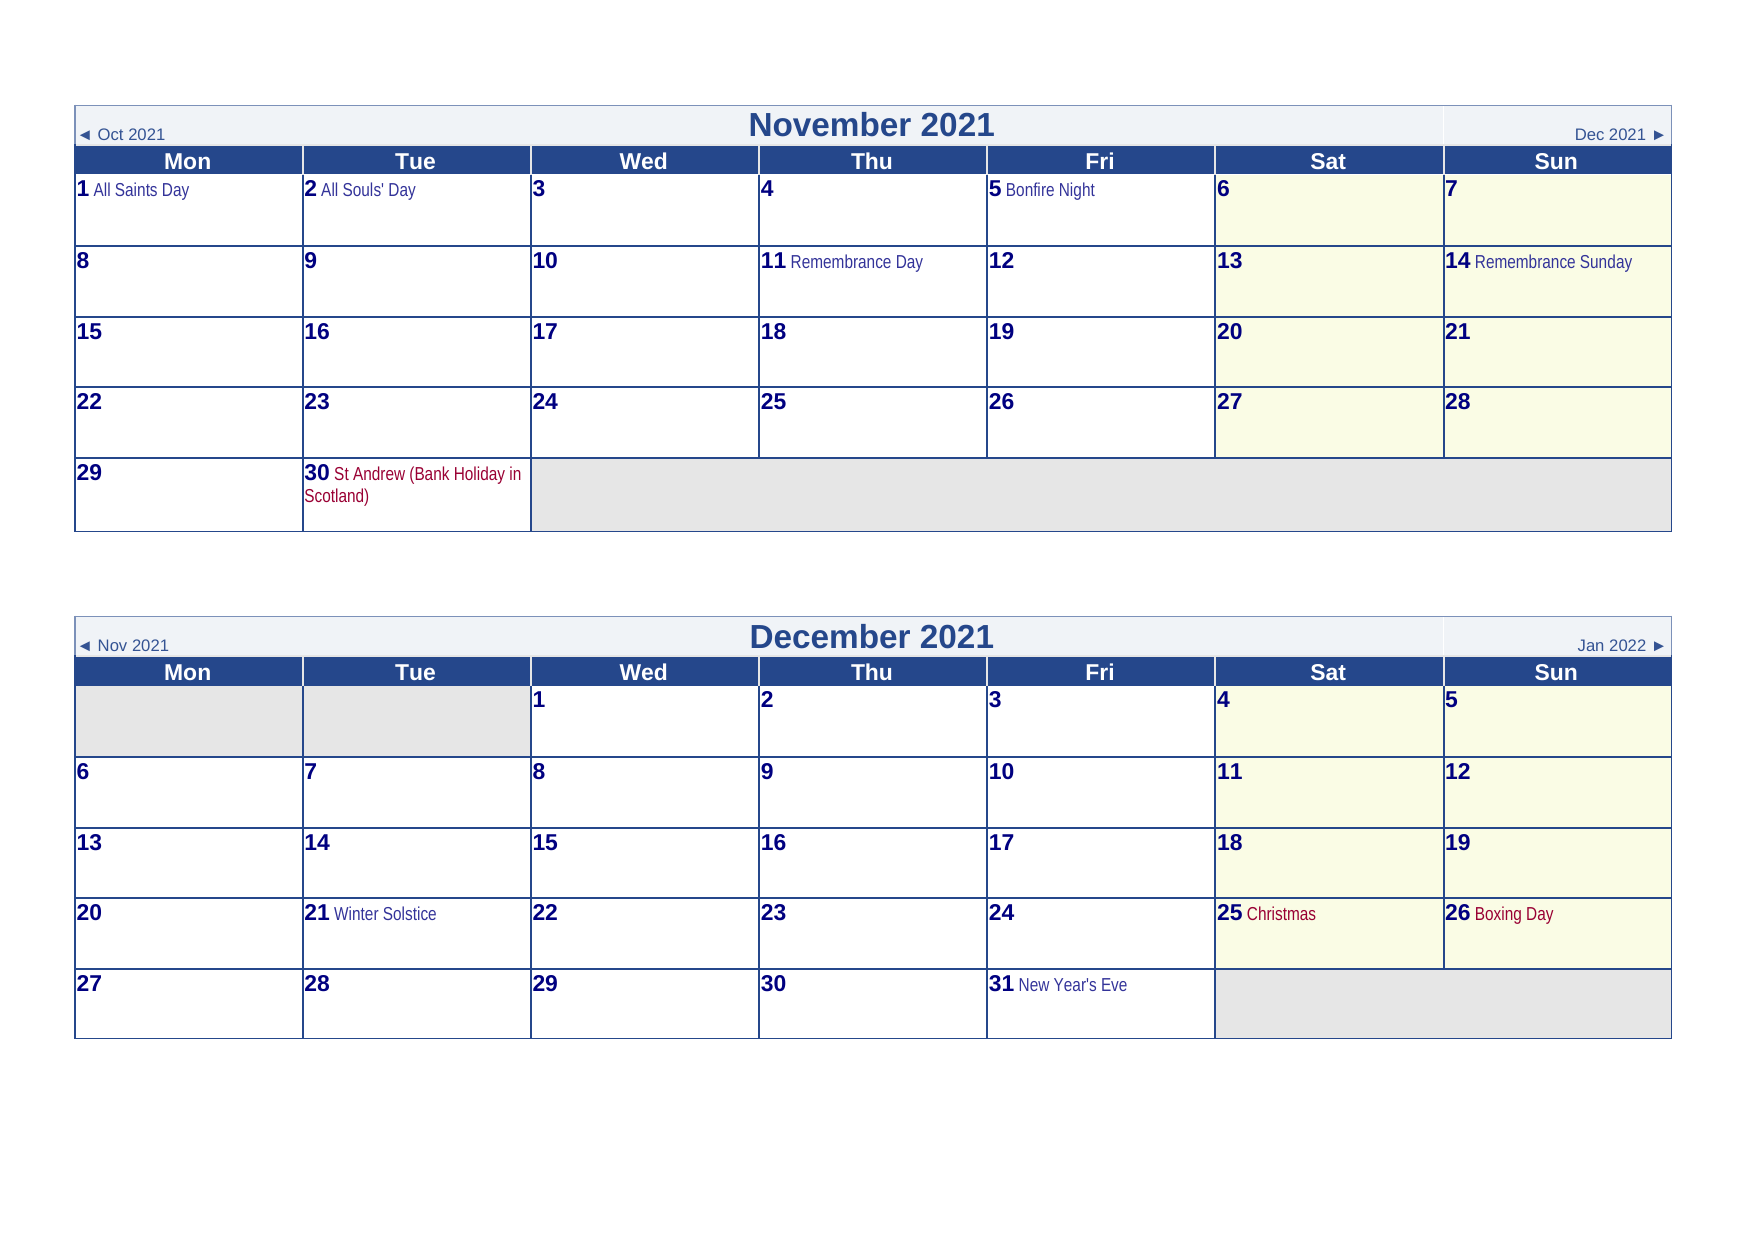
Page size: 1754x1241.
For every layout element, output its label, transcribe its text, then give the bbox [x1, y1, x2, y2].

table_cell 11 Remembrance Day [760, 247, 986, 316]
table_cell Fri [988, 146, 1214, 174]
table_cell 16 [304, 318, 530, 386]
table_header Jan 2022 ► [1444, 617, 1671, 655]
table_cell 20 [1216, 318, 1443, 386]
table_cell 28 [1445, 388, 1671, 457]
table_cell 10 [532, 247, 758, 316]
table_cell [532, 459, 1671, 531]
table_cell [1216, 970, 1671, 1038]
table_cell Thu [760, 657, 986, 686]
table_cell 3 [988, 686, 1214, 756]
table_cell 22 [532, 899, 758, 968]
table_cell 13 [1216, 247, 1443, 316]
table_cell 25 [760, 388, 986, 457]
table_cell Sun [1445, 146, 1671, 174]
table_cell 8 [532, 758, 758, 827]
table_header December 2021 [303, 617, 1443, 655]
table_header ◄ Nov 2021 [76, 617, 303, 655]
table_cell 4 [760, 175, 986, 245]
table_cell 27 [1216, 388, 1443, 457]
table_cell Sat [1216, 146, 1443, 174]
table_cell 26 Boxing Day [1445, 899, 1671, 968]
table_cell 30 St Andrew (Bank Holiday in Scotland) [304, 459, 530, 531]
table_cell 19 [988, 318, 1214, 386]
table_cell 15 [76, 318, 302, 386]
table_cell Tue [304, 146, 530, 174]
table_cell [76, 686, 302, 756]
table_cell 18 [760, 318, 986, 386]
table_cell 23 [760, 899, 986, 968]
table_header ◄ Oct 2021 [76, 106, 303, 144]
table_cell 1 All Saints Day [76, 175, 302, 245]
table_cell 29 [532, 970, 758, 1038]
table_cell 29 [76, 459, 302, 531]
table_cell 14 [304, 829, 530, 897]
table_cell 19 [1445, 829, 1671, 897]
table_cell 7 [1445, 175, 1671, 245]
table_cell 2 [760, 686, 986, 756]
table_cell 12 [988, 247, 1214, 316]
table_cell 9 [304, 247, 530, 316]
table_cell 25 Christmas [1216, 899, 1443, 968]
table_cell Sun [1445, 657, 1671, 686]
table_cell 3 [532, 175, 758, 245]
table_cell 26 [988, 388, 1214, 457]
table_cell 15 [532, 829, 758, 897]
table_cell Wed [532, 657, 758, 686]
table_cell 14 Remembrance Sunday [1445, 247, 1671, 316]
table_header Dec 2021 ► [1444, 106, 1671, 144]
table_header November 2021 [303, 106, 1443, 144]
table_cell 10 [988, 758, 1214, 827]
table_cell 23 [304, 388, 530, 457]
table_cell 5 [1445, 686, 1671, 756]
table_cell 31 New Year's Eve [988, 970, 1214, 1038]
table_cell 7 [304, 758, 530, 827]
table_cell Mon [76, 657, 302, 686]
table_cell 6 [1216, 175, 1443, 245]
table_cell Wed [532, 146, 758, 174]
table_cell 27 [76, 970, 302, 1038]
table_cell 17 [532, 318, 758, 386]
table_cell 17 [988, 829, 1214, 897]
table_cell Fri [988, 657, 1214, 686]
table_cell 20 [76, 899, 302, 968]
table_cell 13 [76, 829, 302, 897]
table_cell Tue [304, 657, 530, 686]
table_cell Sat [1216, 657, 1443, 686]
table_cell 2 All Souls' Day [304, 175, 530, 245]
table_cell 11 [1216, 758, 1443, 827]
table_cell Mon [76, 146, 302, 174]
table_cell Thu [760, 146, 986, 174]
table_cell 22 [76, 388, 302, 457]
table_cell 21 Winter Solstice [304, 899, 530, 968]
table_cell 9 [760, 758, 986, 827]
table_cell 4 [1216, 686, 1443, 756]
table_cell 6 [76, 758, 302, 827]
table_cell 21 [1445, 318, 1671, 386]
table_cell 5 Bonfire Night [988, 175, 1214, 245]
table_cell 16 [760, 829, 986, 897]
table_cell 24 [988, 899, 1214, 968]
table_cell 12 [1445, 758, 1671, 827]
table_cell 30 [760, 970, 986, 1038]
table_cell 28 [304, 970, 530, 1038]
table_cell 24 [532, 388, 758, 457]
table_cell 1 [532, 686, 758, 756]
table_cell 18 [1216, 829, 1443, 897]
table_cell 8 [76, 247, 302, 316]
table_cell [304, 686, 530, 756]
